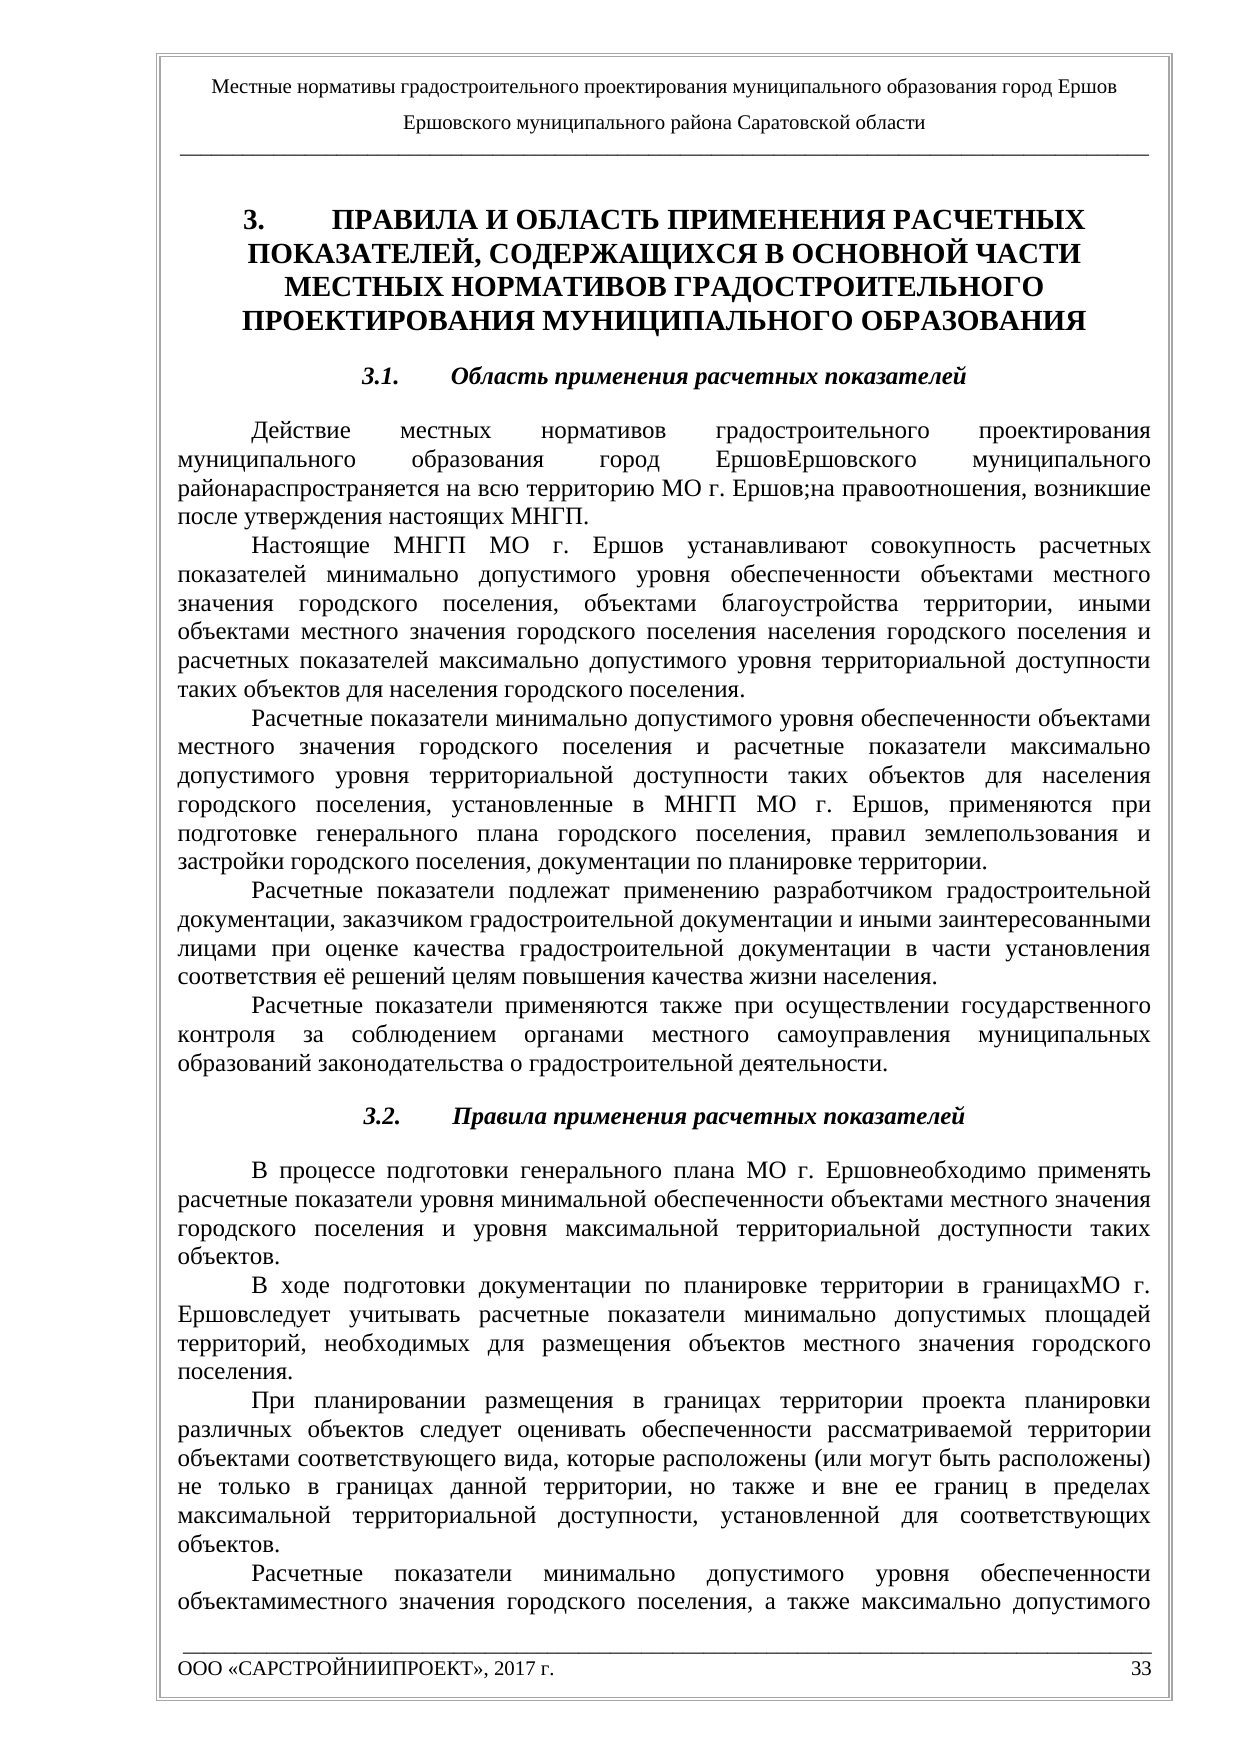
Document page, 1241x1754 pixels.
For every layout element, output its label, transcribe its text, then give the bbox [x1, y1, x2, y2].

subtitle Область применения расчетных показателей [177, 361, 1152, 390]
text В процессе подготовки генерального плана МО г. Ершовнеобходимо применять расчетные показатели уровня минимальной обеспеченности объектами местного значения городского поселения и уровня максимальной территориальной доступности таких объектов. [177, 1155, 1152, 1270]
text Расчетные показатели минимально допустимого уровня обеспеченности объектами местного значения городского поселения и расчетные показатели максимально допустимого уровня территориальной доступности таких объектов для населения городского поселения, установленные в МНГП МО г. Ершов, применяются при подготовке генерального плана городского поселения, правил землепользования и застройки городского поселения, документации по планировке территории. [177, 703, 1152, 875]
text Действие местных нормативов градостроительного проектирования муниципального образования город ЕршовЕршовского муниципального районараспространяется на всю территорию МО г. Ершов;на правоотношения, возникшие после утверждения настоящих МНГП. [177, 415, 1152, 530]
subtitle Правила применения расчетных показателей [177, 1101, 1152, 1130]
text Расчетные показатели подлежат применению разработчиком градостроительной документации, заказчиком градостроительной документации и иными заинтересованными лицами при оценке качества градостроительной документации в части установления соответствия её решений целям повышения качества жизни населения. [177, 875, 1152, 990]
text При планировании размещения в границах территории проекта планировки различных объектов следует оценивать обеспеченности рассматриваемой территории объектами соответствующего вида, которые расположены (или могут быть расположены) не только в границах данной территории, но также и вне ее границ в пределах максимальной территориальной доступности, установленной для соответствующих объектов. [177, 1385, 1152, 1558]
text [177, 1558, 1152, 1615]
text Расчетные показатели применяются также при осуществлении государственного контроля за соблюдением органами местного самоуправления муниципальных образований законодательства о градостроительной деятельности. [177, 990, 1152, 1076]
subtitle Правила и область применения расчетных показателей, содержащихся в основной части местных нормативов градостроительного проектирования муниципального образования [177, 202, 1152, 336]
text Настоящие МНГП МО г. Ершов устанавливают совокупность расчетных показателей минимально допустимого уровня обеспеченности объектами местного значения городского поселения, объектами благоустройства территории, иными объектами местного значения городского поселения населения городского поселения и расчетных показателей максимально допустимого уровня территориальной доступности таких объектов для населения городского поселения. [177, 530, 1152, 703]
text В ходе подготовки документации по планировке территории в границахМО г. Ершовследует учитывать расчетные показатели минимально допустимых площадей территорий, необходимых для размещения объектов местного значения городского поселения. [177, 1270, 1152, 1385]
